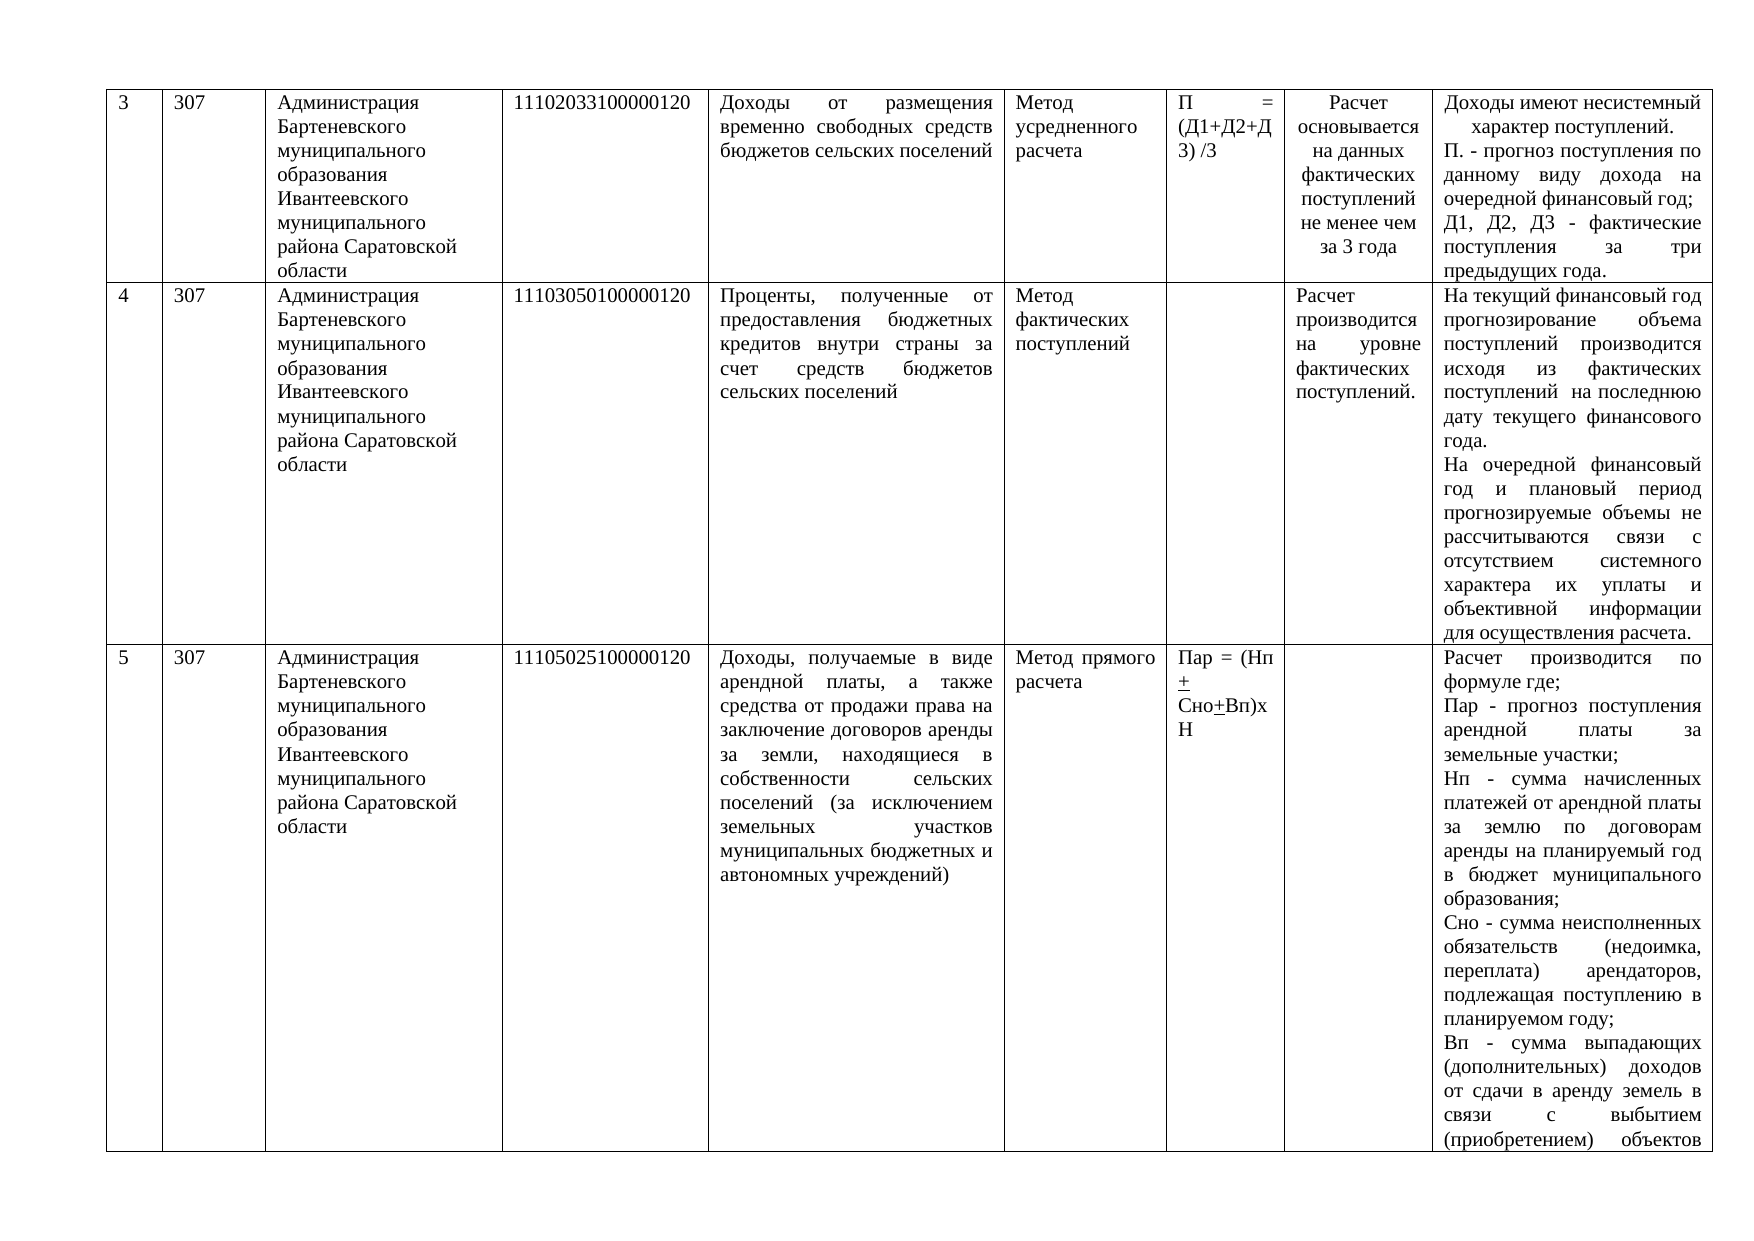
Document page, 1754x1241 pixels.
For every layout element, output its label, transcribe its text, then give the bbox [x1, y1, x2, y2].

table_cell П = (Д1+Д2+Д3) /3 [1167, 90, 1284, 282]
table_cell Проценты, полученные от предоставления бюджетных кредитов внутри страны за счет средств бюджетов сельских поселений [709, 283, 1004, 644]
table_cell Расчет производится на уровне фактических поступлений. [1285, 283, 1432, 644]
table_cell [1285, 90, 1432, 282]
table_cell 5 [107, 645, 162, 1151]
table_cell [266, 90, 502, 282]
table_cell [266, 645, 502, 1151]
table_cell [1433, 645, 1712, 1151]
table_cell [1005, 90, 1166, 282]
table_cell 307 [163, 90, 265, 282]
table_cell Доходы имеют несистемный характер поступлений. П. - прогноз поступления по данному виду дохода на очередной финансовый год; Д1, Д2, Д3 - фактические поступления за три предыдущих года. [1433, 90, 1712, 282]
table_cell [1167, 645, 1284, 1151]
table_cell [1005, 645, 1166, 1151]
table_cell 307 [163, 645, 265, 1151]
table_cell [709, 645, 1004, 1151]
table_cell Доходы от размещения временно свободных средств бюджетов сельских поселений [709, 90, 1004, 282]
table_cell 11103050100000120 [503, 283, 708, 644]
table_cell 4 [107, 283, 162, 644]
table_cell 11102033100000120 [503, 90, 708, 282]
table_cell 307 [163, 283, 265, 644]
table_cell Метод фактических поступлений [1005, 283, 1166, 644]
table_cell 3 [107, 90, 162, 282]
table_cell [1285, 645, 1432, 1151]
table_cell Администрация Бартеневского муниципального образования Ивантеевского муниципального района Саратовской области [266, 283, 502, 644]
table_cell 11105025100000120 [503, 645, 708, 1151]
table_cell [1167, 283, 1284, 644]
table_cell На текущий финансовый год прогнозирование объема поступлений производится исходя из фактических поступлений на последнюю дату текущего финансового года. На очередной финансовый год и плановый период прогнозируемые объемы не рассчитываются связи с отсутствием системного характера их уплаты и объективной информации для осуществления расчета. [1433, 283, 1712, 644]
